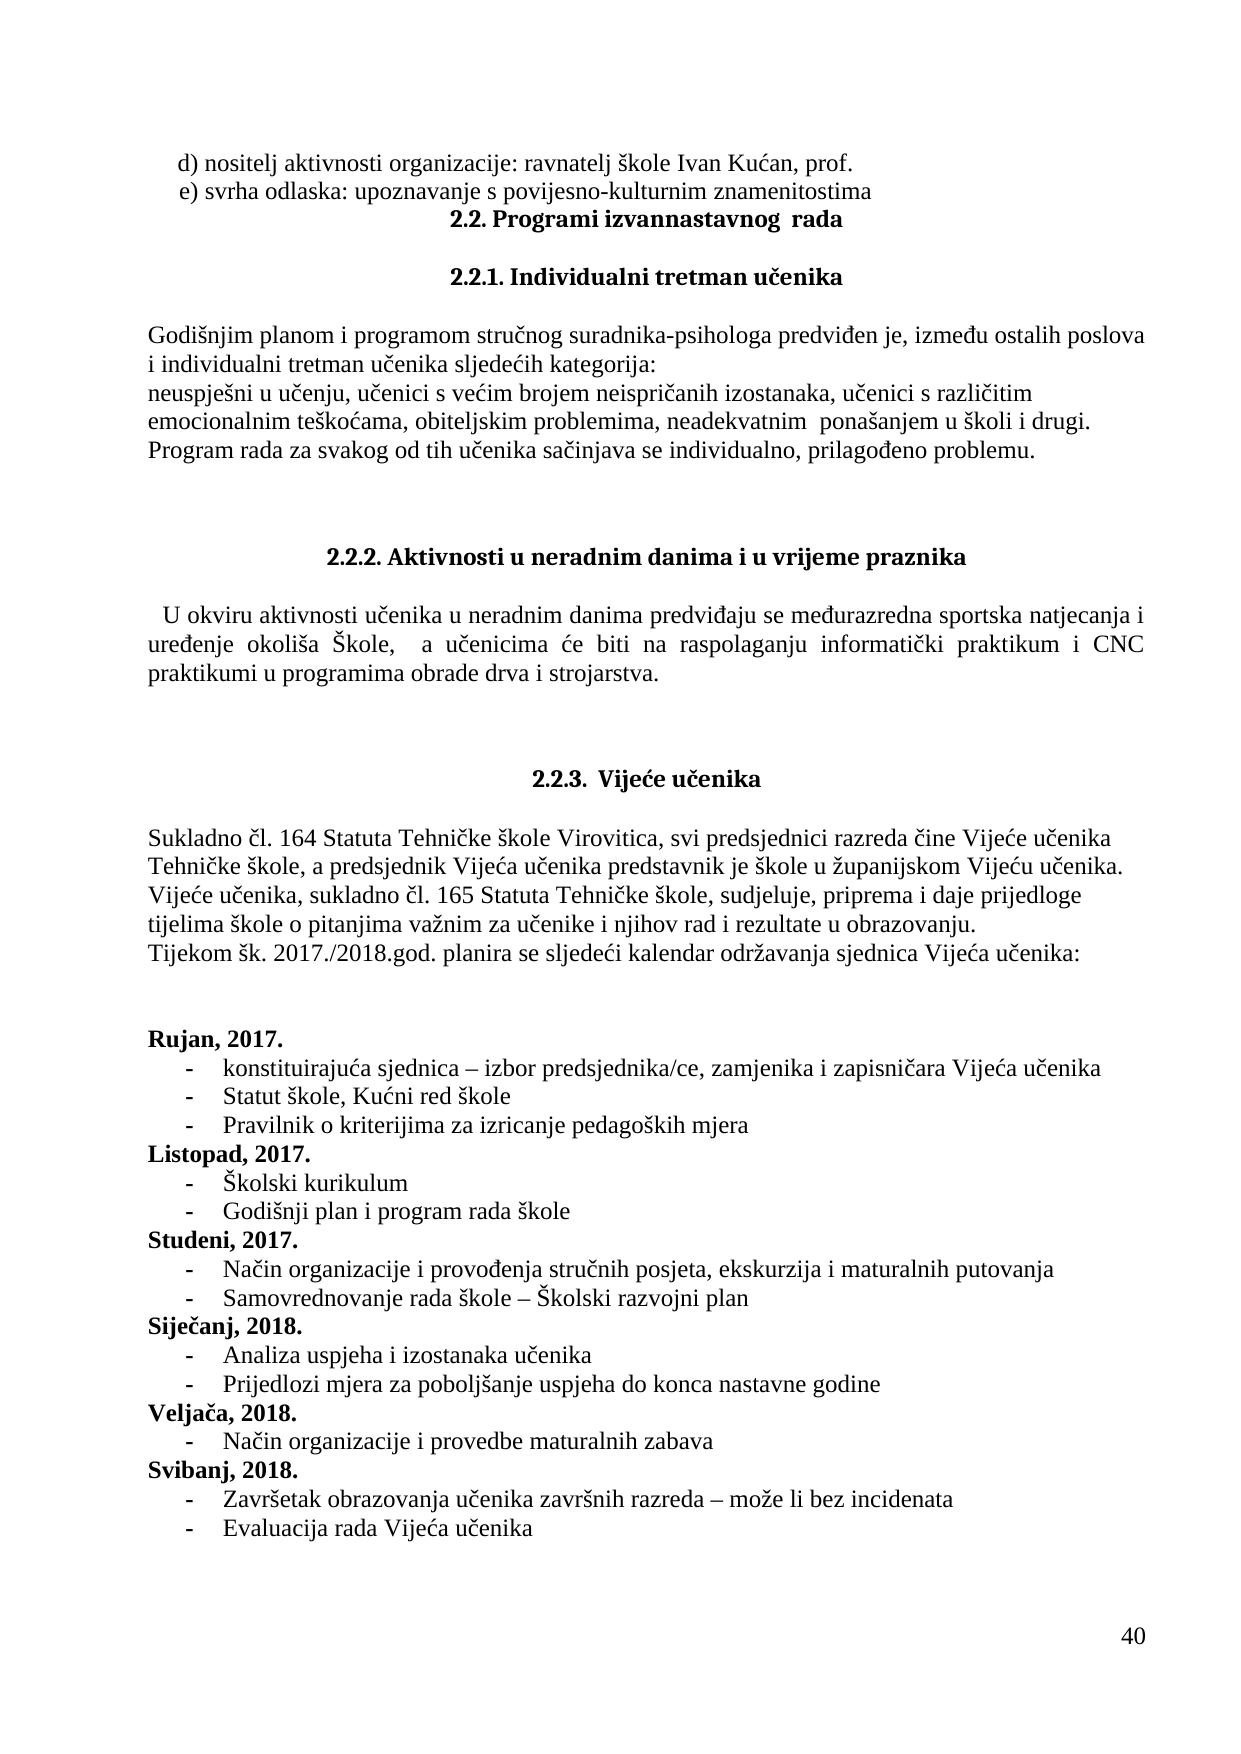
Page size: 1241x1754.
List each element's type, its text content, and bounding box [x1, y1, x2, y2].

subtitle 2.2. Programi izvannastavnog rada [148, 205, 1146, 234]
subtitle 2.2.1. Individualni tretman učenika [148, 263, 1146, 291]
text Svibanj, 2018. [148, 1455, 1146, 1484]
text Sukladno čl. 164 Statuta Tehničke škole Virovitica, svi predsjednici razreda čine Vijeće učenika Tehničke škole, a predsjednik Vijeća učenika predstavnik je škole u županijskom Vijeću učenika. Vijeće učenika, sukladno čl. 165 Statuta Tehničke škole, sudjeluje, priprema i daje prijedloge tijelima škole o pitanjima važnim za učenike i njihov rad i rezultate u obrazovanju. [148, 823, 1146, 938]
list Prijedlozi mjera za poboljšanje uspjeha do konca nastavne godine [185, 1369, 1146, 1398]
text Program rada za svakog od tih učenika sačinjava se individualno, prilagođeno problemu. [148, 435, 1146, 464]
list Godišnji plan i program rada škole [185, 1196, 1146, 1225]
text Listopad, 2017. [148, 1139, 1146, 1168]
subtitle 2.2.3. Vijeće učenika [148, 765, 1146, 794]
text Tijekom šk. 2017./2018.god. planira se sljedeći kalendar održavanja sjednica Vijeća učenika: [148, 938, 1146, 966]
text Rujan, 2017. [148, 1024, 1146, 1053]
text d) nositelj aktivnosti organizacije: ravnatelj škole Ivan Kućan, prof. [148, 148, 1146, 176]
list Analiza uspjeha i izostanaka učenika [185, 1340, 1146, 1369]
list Evaluacija rada Vijeća učenika [185, 1513, 1146, 1541]
list Način organizacije i provođenja stručnih posjeta, ekskurzija i maturalnih putovanja [185, 1254, 1146, 1283]
text Siječanj, 2018. [148, 1311, 1146, 1340]
text Studeni, 2017. [148, 1225, 1146, 1254]
text neuspješni u učenju, učenici s većim brojem neispričanih izostanaka, učenici s različitim emocionalnim teškoćama, obiteljskim problemima, neadekvatnim ponašanjem u školi i drugi. [148, 378, 1146, 435]
text Veljača, 2018. [148, 1398, 1146, 1426]
list Pravilnik o kriterijima za izricanje pedagoških mjera [185, 1110, 1146, 1139]
subtitle 2.2.2. Aktivnosti u neradnim danima i u vrijeme praznika [148, 543, 1146, 571]
list Statut škole, Kućni red škole [185, 1081, 1146, 1110]
list konstituirajuća sjednica – izbor predsjednika/ce, zamjenika i zapisničara Vijeća učenika [185, 1053, 1146, 1081]
text Godišnjim planom i programom stručnog suradnika-psihologa predviđen je, između ostalih poslova i individualni tretman učenika sljedećih kategorija: [148, 320, 1146, 378]
text U okviru aktivnosti učenika u neradnim danima predviđaju se međurazredna sportska natjecanja i uređenje okoliša Škole, a učenicima će biti na raspolaganju informatički praktikum i CNC praktikumi u programima obrade drva i strojarstva. [148, 600, 1146, 686]
text e) svrha odlaska: upoznavanje s povijesno-kulturnim znamenitostima [148, 176, 1146, 205]
list Način organizacije i provedbe maturalnih zabava [185, 1426, 1146, 1455]
list Završetak obrazovanja učenika završnih razreda – može li bez incidenata [185, 1484, 1146, 1513]
list Samovrednovanje rada škole – Školski razvojni plan [185, 1283, 1146, 1311]
list Školski kurikulum [185, 1168, 1146, 1196]
